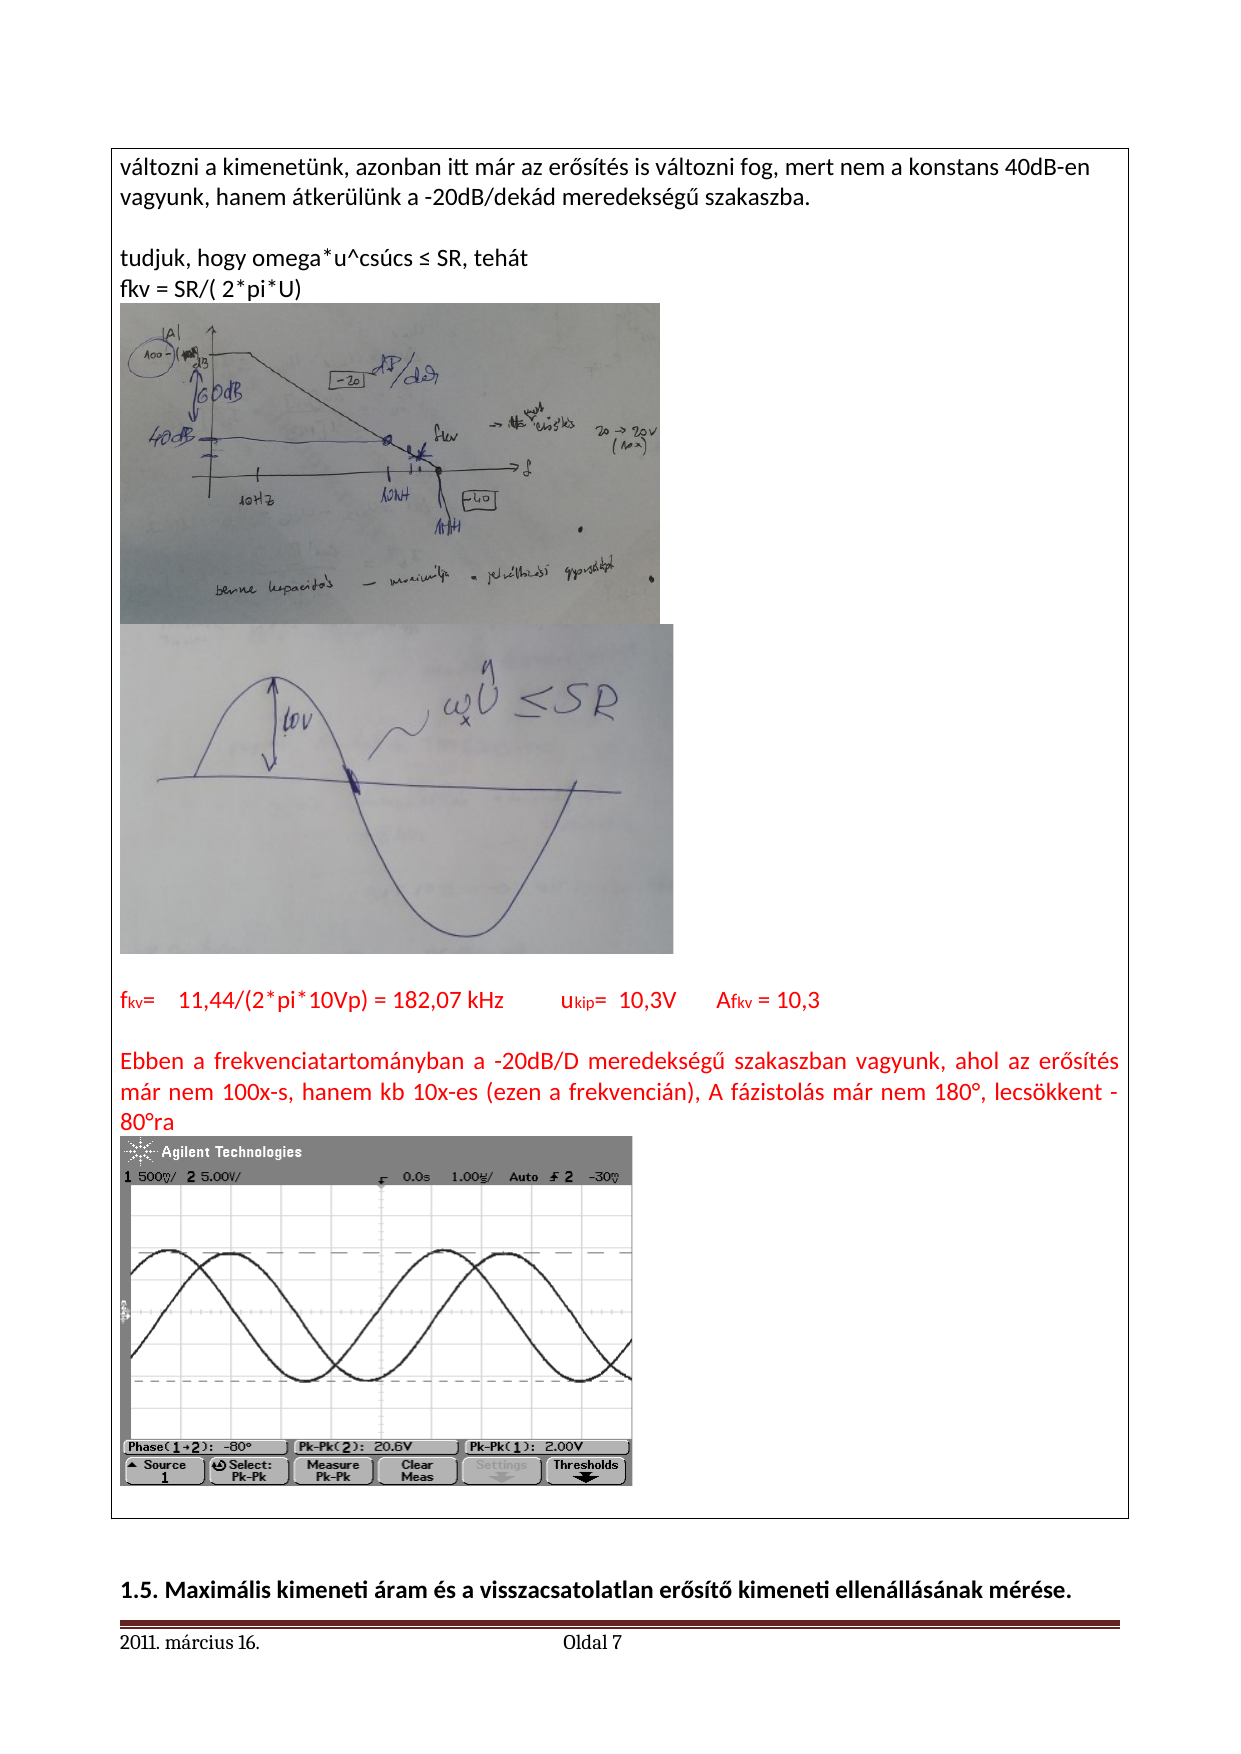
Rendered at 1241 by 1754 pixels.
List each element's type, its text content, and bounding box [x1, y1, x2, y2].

text fkv = SR/( 2*pi*U) [120, 273, 1120, 303]
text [112, 149, 1128, 212]
text Ebben a frekvenciatartományban a -20dB/D meredekségű szakaszban vagyunk, ahol az erősítés már nem 100x-s, hanem kb 10x-es (ezen a frekvencián), A fázistolás már nem 180°, lecsökkent -80°ra [120, 1045, 1120, 1137]
text 1.5. Maximális kimeneti áram és a visszacsatolatlan erősítő kimeneti ellenállásának mérése. [120, 1574, 1120, 1604]
text fkv= 11,44/(2*pi*10Vp) = 182,07 kHz ukip= 10,3V Afkv = 10,3 [120, 954, 1120, 1015]
text tudjuk, hogy omega*u^csúcs ≤ SR, tehát [120, 242, 1120, 273]
picture [120, 1136, 633, 1486]
picture [120, 303, 674, 954]
